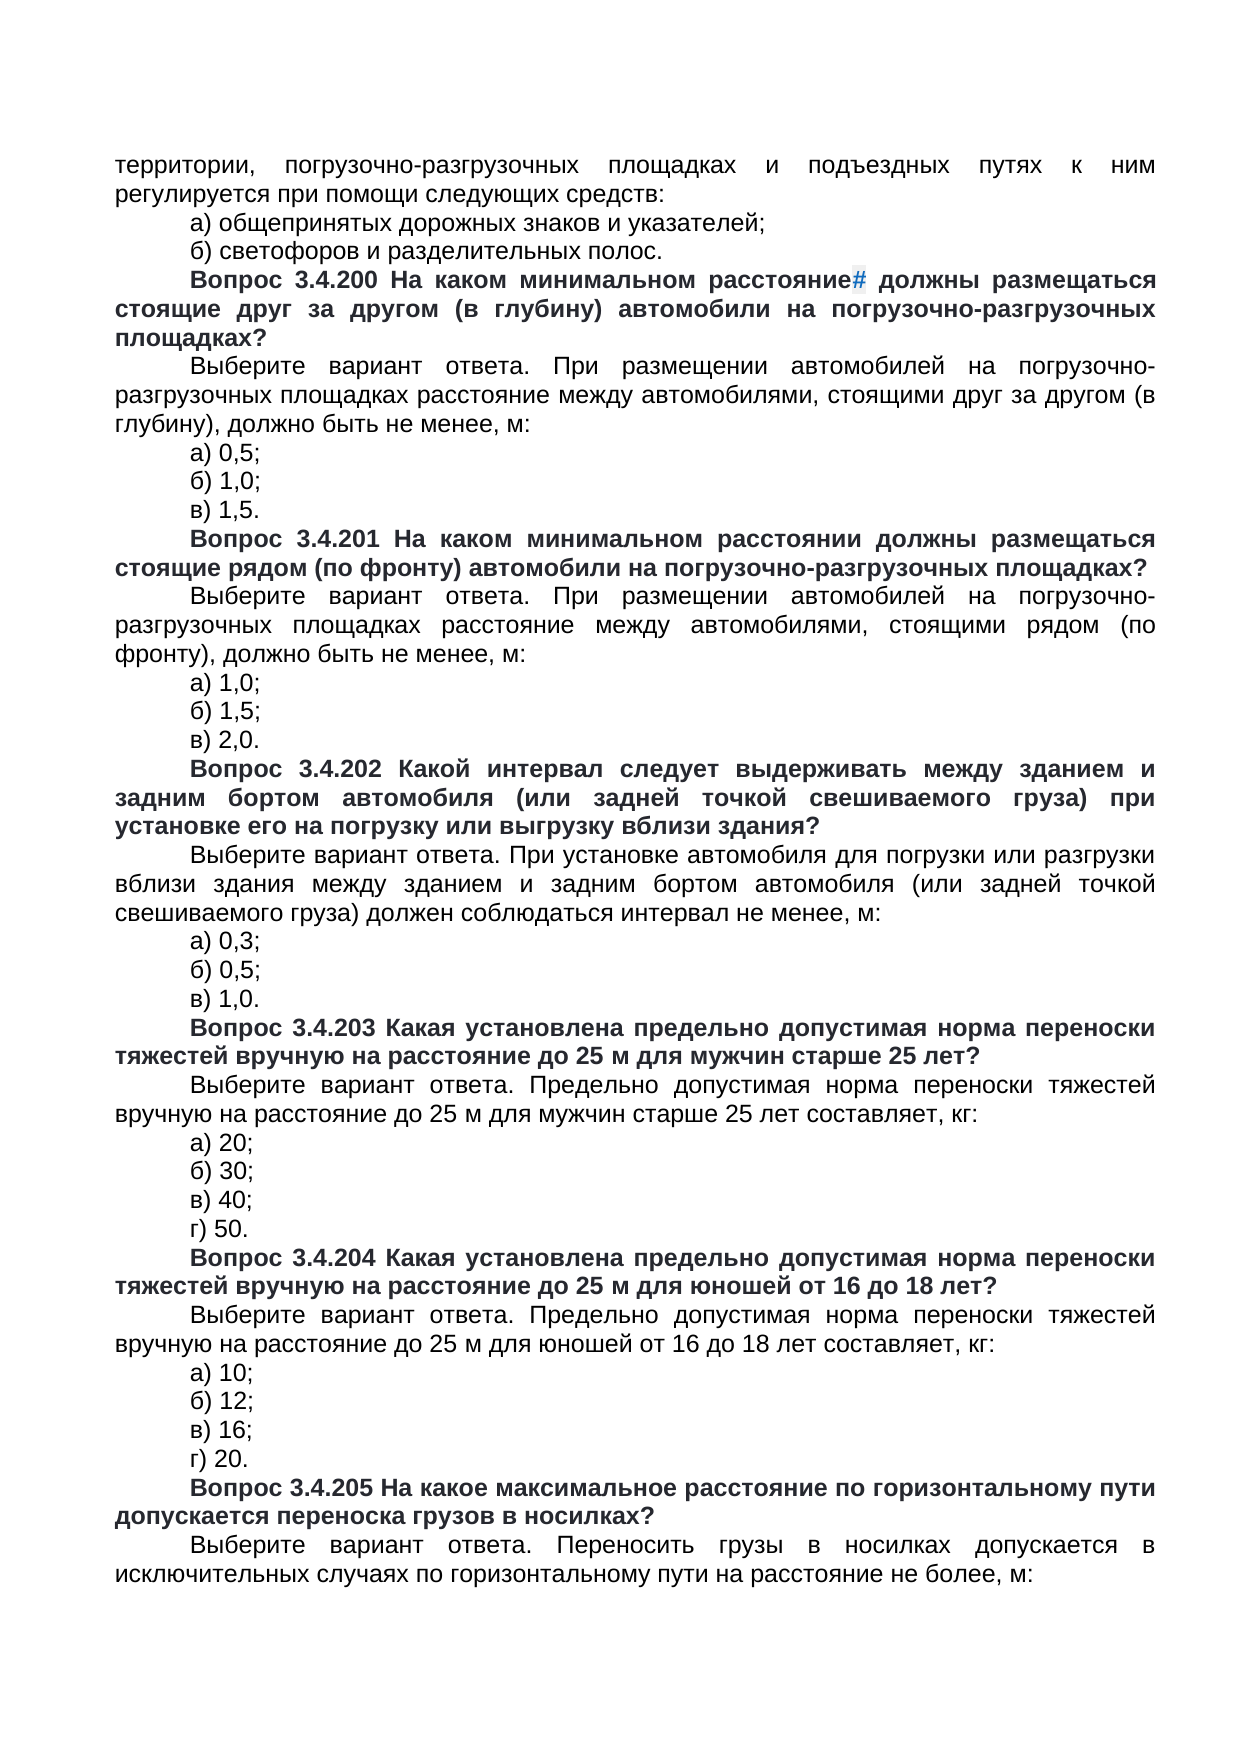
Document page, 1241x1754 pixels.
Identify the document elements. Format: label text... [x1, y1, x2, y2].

text а) 10; [114, 1357, 1157, 1386]
text Выберите вариант ответа. При размещении автомобилей на погрузочно-разгрузочных площадках расстояние между автомобилями, стоящими друг за другом (в глубину), должно быть не менее, м: [114, 351, 1157, 437]
text г) 20. [114, 1444, 1157, 1472]
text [114, 150, 1157, 207]
text Вопрос 3.4.205 На какое максимальное расстояние по горизонтальному пути допускается переноска грузов в носилках? [114, 1472, 1157, 1530]
text б) светофоров и разделительных полос. [114, 236, 1157, 265]
text в) 40; [114, 1185, 1157, 1214]
text г) 50. [114, 1214, 1157, 1242]
text Вопрос 3.4.200 На каком минимальном расстояние# должны размещаться стоящие друг за другом (в глубину) автомобили на погрузочно-разгрузочных площадках? [114, 265, 1157, 351]
text Выберите вариант ответа. Переносить грузы в носилках допускается в исключительных случаях по горизонтальному пути на расстояние не более, м: [114, 1530, 1157, 1587]
text а) 1,0; [114, 667, 1157, 696]
text Вопрос 3.4.203 Какая установлена предельно допустимая норма переноски тяжестей вручную на расстояние до 25 м для мужчин старше 25 лет? [114, 1012, 1157, 1070]
text б) 0,5; [114, 955, 1157, 984]
text Выберите вариант ответа. При размещении автомобилей на погрузочно-разгрузочных площадках расстояние между автомобилями, стоящими рядом (по фронту), должно быть не менее, м: [114, 581, 1157, 667]
text Выберите вариант ответа. Предельно допустимая норма переноски тяжестей вручную на расстояние до 25 м для мужчин старше 25 лет составляет, кг: [114, 1070, 1157, 1127]
text Вопрос 3.4.204 Какая установлена предельно допустимая норма переноски тяжестей вручную на расстояние до 25 м для юношей от 16 до 18 лет? [114, 1242, 1157, 1300]
text а) общепринятых дорожных знаков и указателей; [114, 207, 1157, 236]
text а) 0,5; [114, 437, 1157, 466]
text Выберите вариант ответа. При установке автомобиля для погрузки или разгрузки вблизи здания между зданием и задним бортом автомобиля (или задней точкой свешиваемого груза) должен соблюдаться интервал не менее, м: [114, 840, 1157, 926]
text б) 1,5; [114, 696, 1157, 725]
text а) 20; [114, 1127, 1157, 1156]
text в) 1,0. [114, 984, 1157, 1012]
text а) 0,3; [114, 926, 1157, 955]
text б) 1,0; [114, 466, 1157, 495]
text Вопрос 3.4.201 На каком минимальном расстоянии должны размещаться стоящие рядом (по фронту) автомобили на погрузочно-разгрузочных площадках? [114, 524, 1157, 581]
text в) 16; [114, 1415, 1157, 1444]
text б) 30; [114, 1156, 1157, 1185]
text в) 1,5. [114, 495, 1157, 524]
text в) 2,0. [114, 725, 1157, 754]
text б) 12; [114, 1386, 1157, 1415]
text Вопрос 3.4.202 Какой интервал следует выдерживать между зданием и задним бортом автомобиля (или задней точкой свешиваемого груза) при установке его на погрузку или выгрузку вблизи здания? [114, 754, 1157, 840]
text Выберите вариант ответа. Предельно допустимая норма переноски тяжестей вручную на расстояние до 25 м для юношей от 16 до 18 лет составляет, кг: [114, 1300, 1157, 1357]
